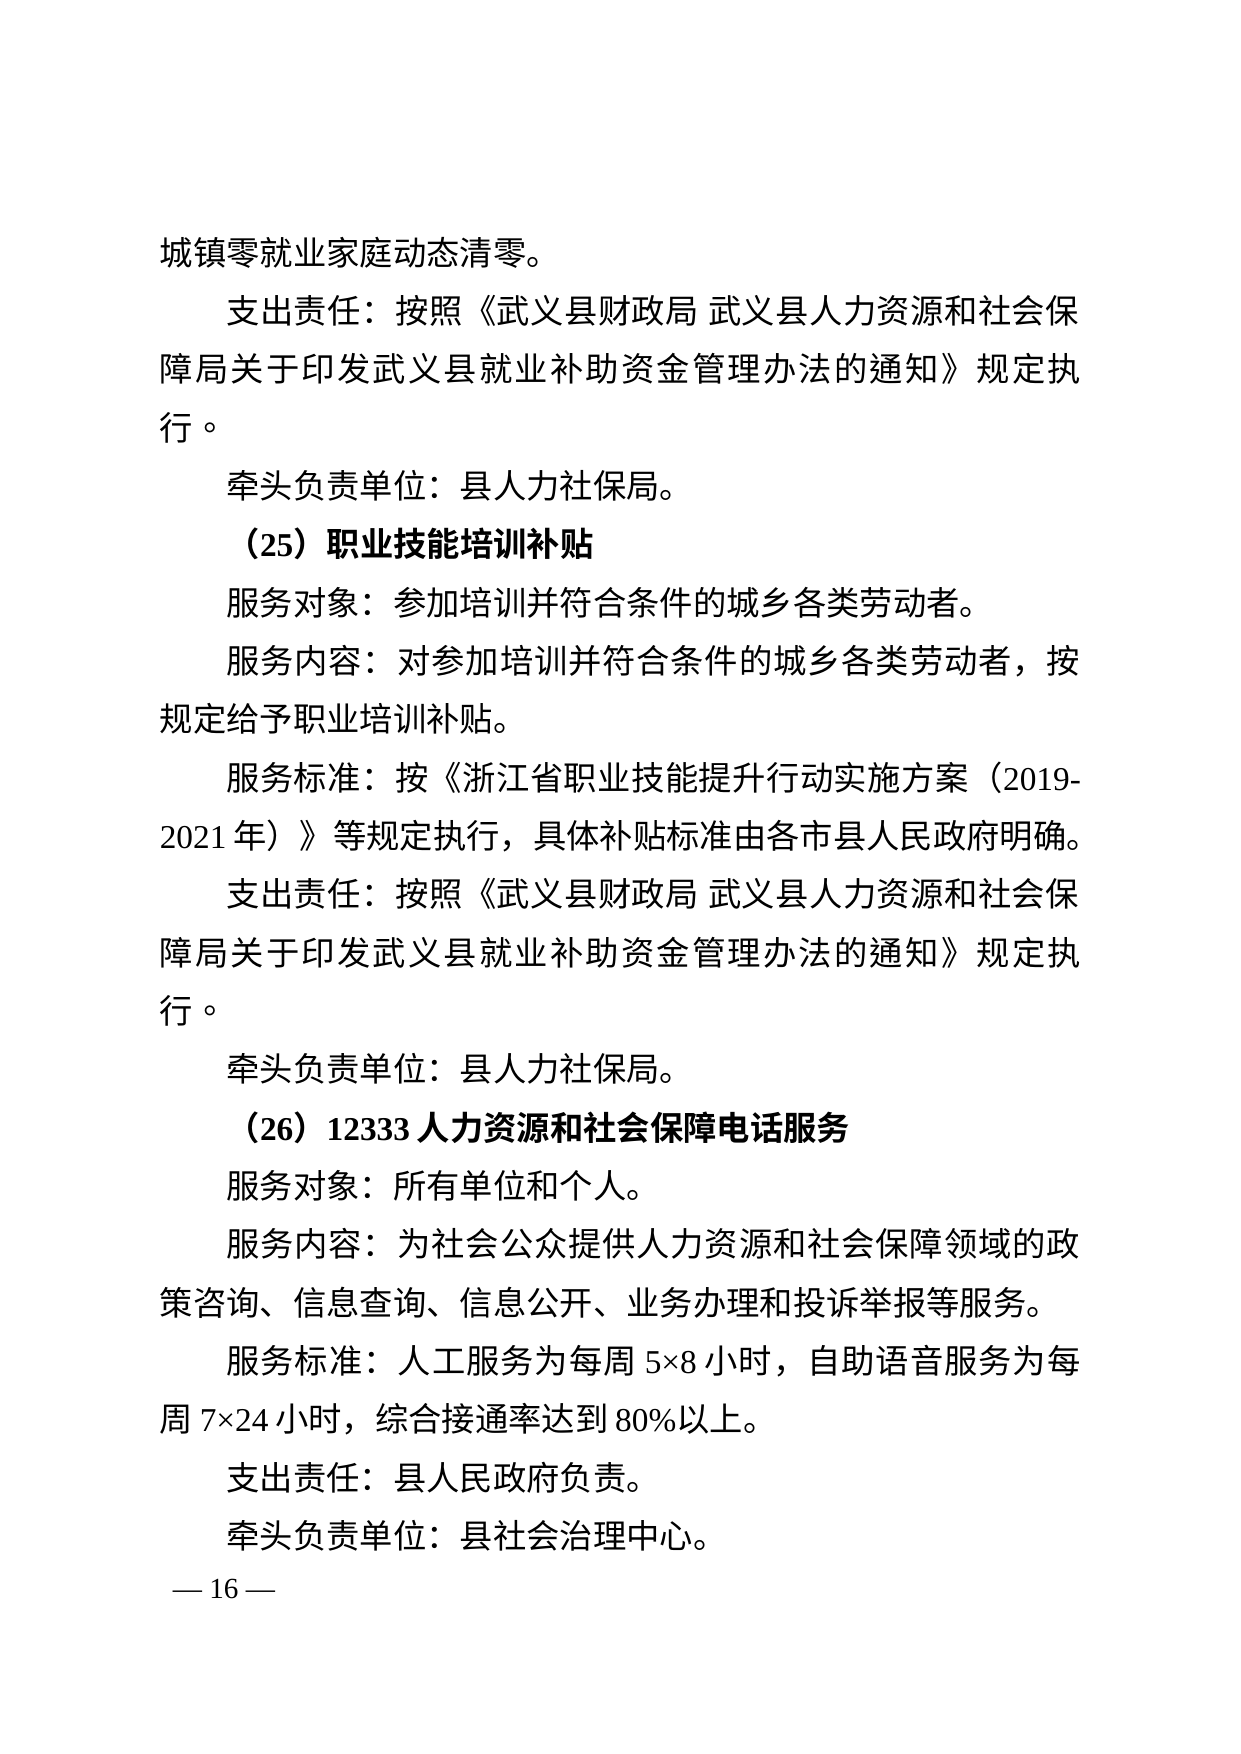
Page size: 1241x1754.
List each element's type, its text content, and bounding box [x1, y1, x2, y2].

text 牵头负责单位：县人力社保局。 [159, 1035, 1081, 1093]
text 支出责任：按照《武义县财政局 武义县人力资源和社会保障局关于印发武义县就业补助资金管理办法的通知》规定执行。 [159, 277, 1081, 452]
text （26）12333人力资源和社会保障电话服务 [159, 1093, 1081, 1152]
text 服务标准：人工服务为每周5×8小时，自助语音服务为每周7×24小时，综合接通率达到80%以上。 [159, 1327, 1081, 1443]
text 服务对象：参加培训并符合条件的城乡各类劳动者。 [159, 568, 1081, 627]
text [159, 218, 1081, 277]
text 支出责任：县人民政府负责。 [159, 1443, 1081, 1502]
text 服务内容：为社会公众提供人力资源和社会保障领域的政策咨询、信息查询、信息公开、业务办理和投诉举报等服务。 [159, 1210, 1081, 1327]
text 牵头负责单位：县社会治理中心。 [159, 1502, 1081, 1560]
text 服务标准：按《浙江省职业技能提升行动实施方案（2019-2021年）》等规定执行，具体补贴标准由各市县人民政府明确。 [159, 743, 1081, 860]
text （25）职业技能培训补贴 [159, 510, 1081, 568]
text 服务内容：对参加培训并符合条件的城乡各类劳动者，按规定给予职业培训补贴。 [159, 627, 1081, 743]
text 牵头负责单位：县人力社保局。 [159, 452, 1081, 510]
text 支出责任：按照《武义县财政局 武义县人力资源和社会保障局关于印发武义县就业补助资金管理办法的通知》规定执行。 [159, 860, 1081, 1035]
text 服务对象：所有单位和个人。 [159, 1152, 1081, 1210]
